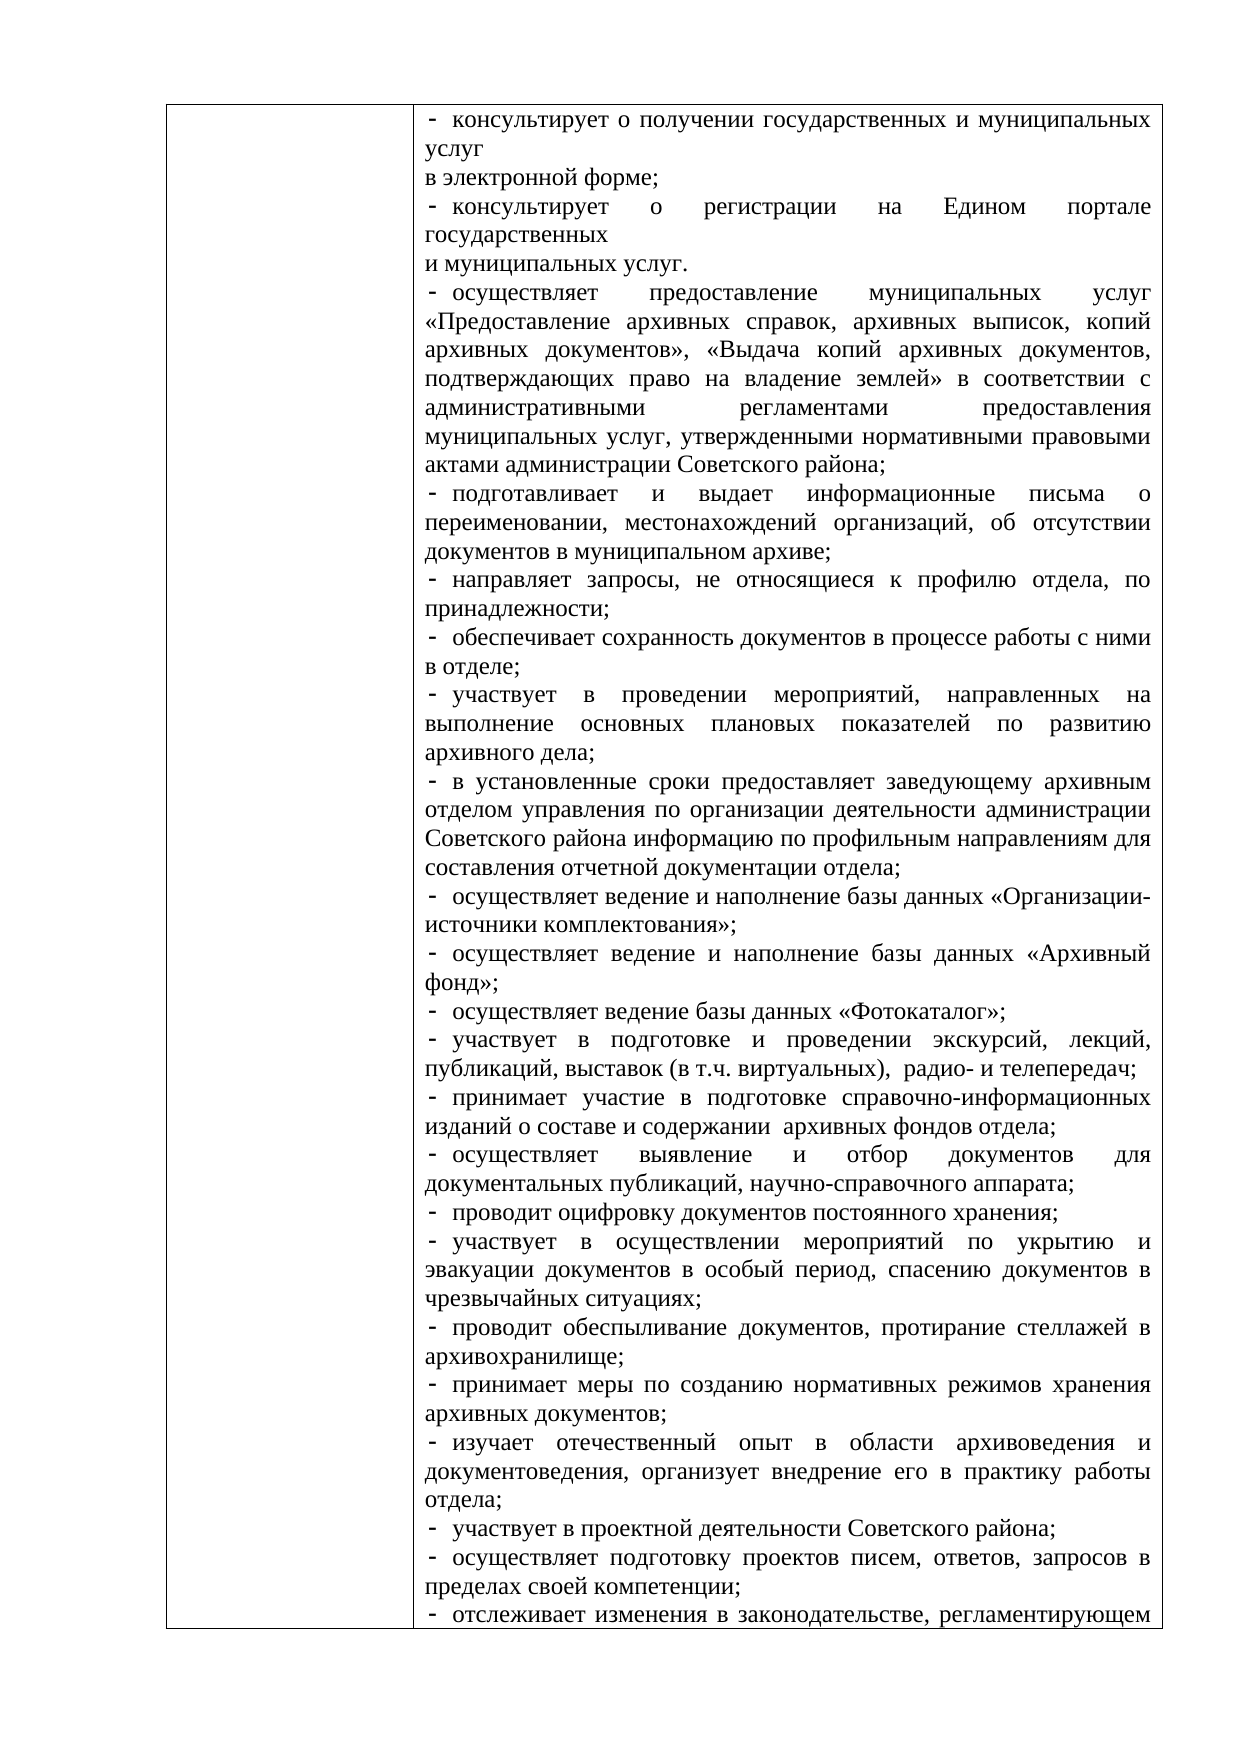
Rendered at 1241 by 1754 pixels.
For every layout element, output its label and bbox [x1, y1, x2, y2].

table_cell [414, 105, 1162, 1628]
table_cell [167, 105, 413, 1628]
